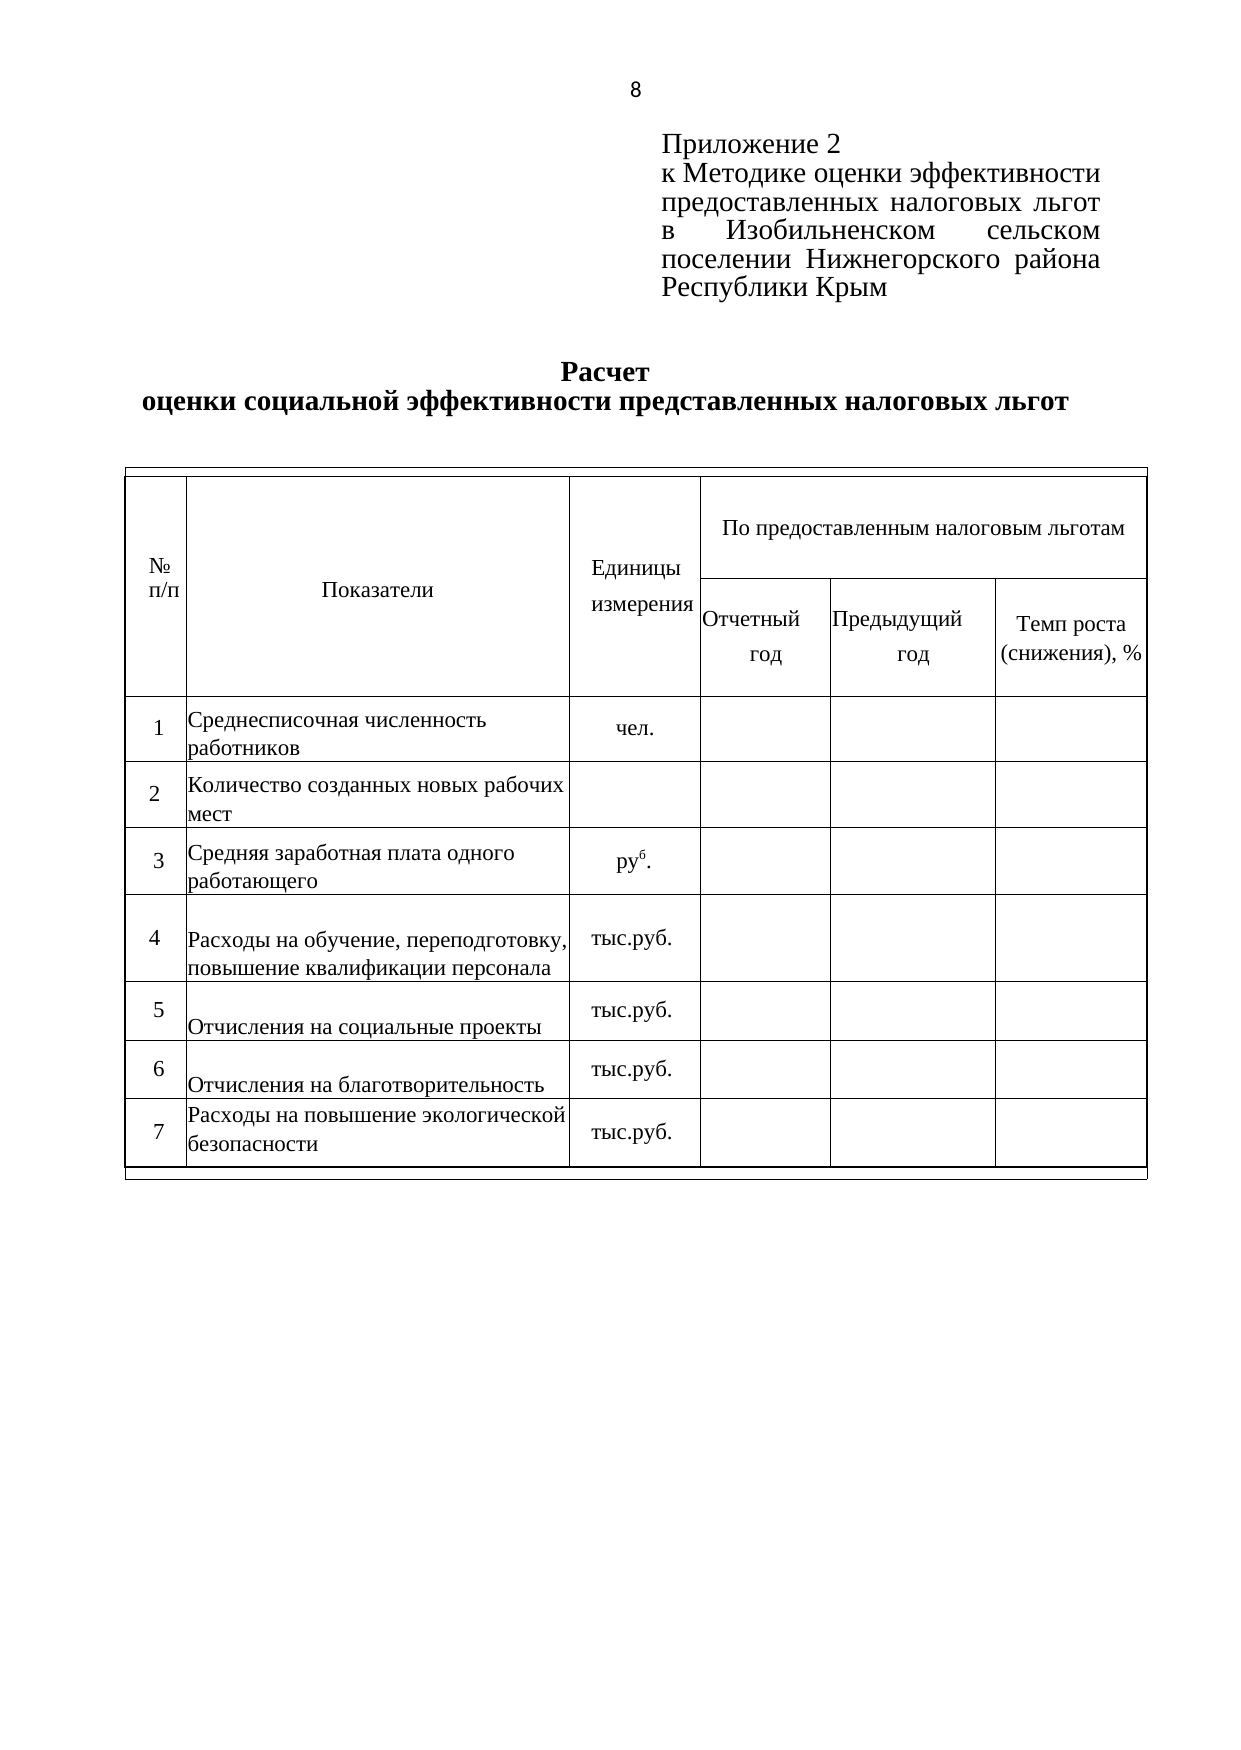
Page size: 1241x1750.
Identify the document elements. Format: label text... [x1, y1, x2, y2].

table_cell [996, 982, 1146, 1040]
table_cell [701, 895, 830, 981]
table_cell Показатели [187, 578, 569, 696]
table_cell Расходы на повышение экологической безопасности [187, 1099, 569, 1166]
table_cell Предыдущий год [831, 579, 995, 696]
table_cell [701, 762, 830, 827]
table_cell [831, 895, 995, 981]
table_cell [831, 697, 995, 761]
table_cell Темп роста (снижения), % [996, 579, 1146, 696]
table_cell тыс.руб. [570, 1041, 700, 1098]
text оценки социальной эффективности представленных налоговых льгот [142, 387, 1157, 416]
text Расчет [560, 358, 1157, 387]
table_cell чел. [570, 697, 700, 761]
table_cell тыс.руб. [570, 982, 700, 1040]
table_header [187, 477, 569, 578]
table_cell Среднесписочная численность работников [187, 697, 569, 761]
table_cell 5 [126, 982, 186, 1040]
table_cell [996, 828, 1146, 894]
table_cell 6 [126, 1041, 186, 1098]
text Приложение 2 [114, 131, 1157, 159]
table_cell [701, 697, 830, 761]
table_cell п/п [126, 578, 186, 696]
table_cell [996, 1041, 1146, 1098]
table_cell [701, 828, 830, 894]
table_cell 1 [126, 697, 186, 761]
table_cell [701, 982, 830, 1040]
table_header № [126, 477, 186, 578]
table_cell [831, 1099, 995, 1166]
table_cell [996, 762, 1146, 827]
table_cell [831, 762, 995, 827]
table_cell Средняя заработная плата одного работающего [187, 828, 569, 894]
table_cell [701, 1041, 830, 1098]
table_cell [996, 895, 1146, 981]
table_cell [831, 982, 995, 1040]
table_header По предоставленным налоговым льготам [701, 477, 1146, 578]
table_cell [701, 1099, 830, 1166]
table_cell Отчисления на благотворительность [187, 1041, 569, 1098]
table_cell тыс.руб. [570, 895, 700, 981]
text к Методике оценки эффективности предоставленных налоговых льгот в Изобильненском сельском поселении Нижнегорского района Республики Крым [661, 159, 1101, 302]
table_cell Отчетный год [701, 579, 830, 696]
table_cell 2 [126, 762, 186, 827]
table_cell [570, 762, 700, 827]
table_header Единицы измерения [570, 477, 700, 696]
table_cell [996, 697, 1146, 761]
table_cell Расходы на обучение, переподготовку, повышение квалификации персонала [187, 895, 569, 981]
table_cell руб. [570, 828, 700, 894]
table_cell 3 [126, 828, 186, 894]
table_cell 7 [126, 1099, 186, 1166]
table_cell тыс.руб. [570, 1099, 700, 1166]
table_cell 4 [126, 895, 186, 981]
table_cell [831, 1041, 995, 1098]
table_cell Количество созданных новых рабочих мест [187, 762, 569, 827]
table_cell Отчисления на социальные проекты [187, 982, 569, 1040]
table_cell [996, 1099, 1146, 1166]
table_cell [831, 828, 995, 894]
